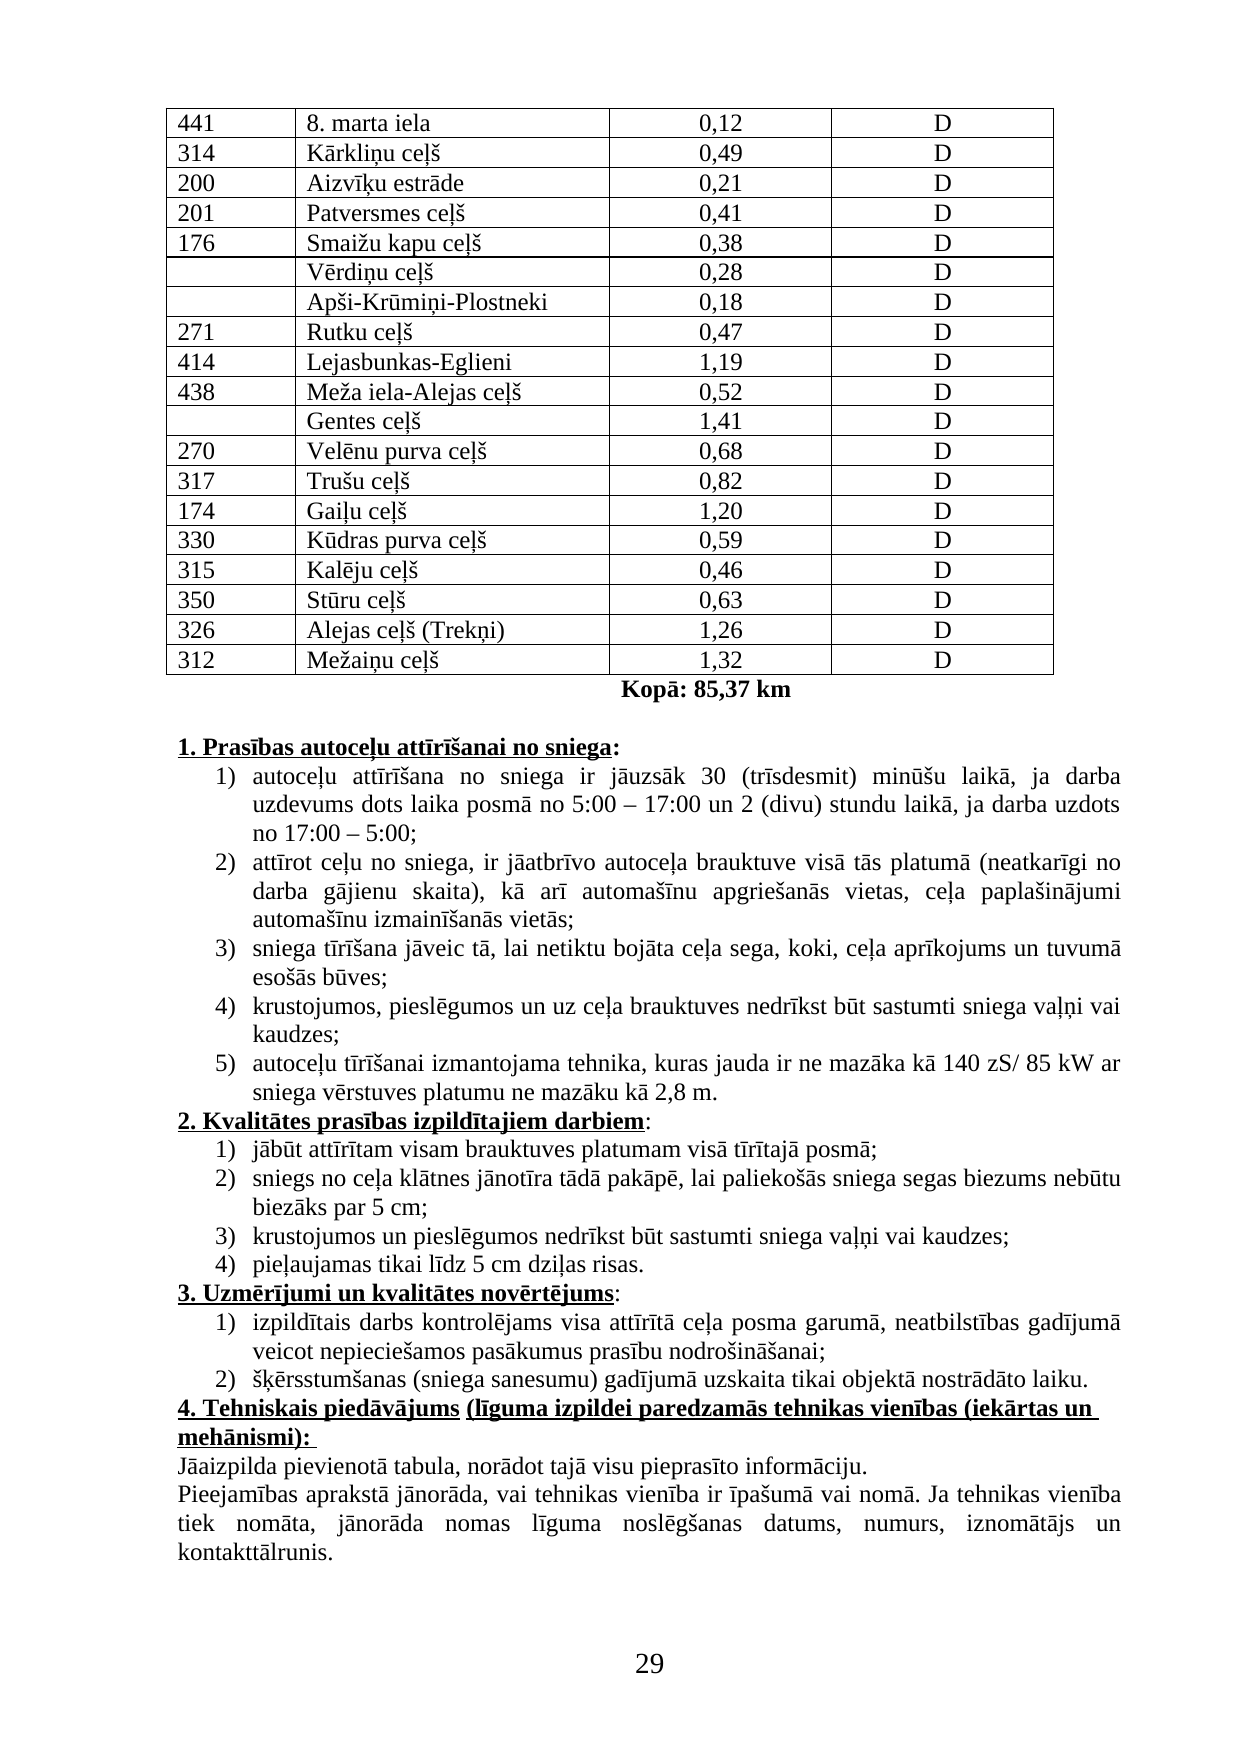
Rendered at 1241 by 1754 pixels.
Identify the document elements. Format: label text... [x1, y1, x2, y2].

list jābūt attīrītam visam brauktuves platumam visā tīrītajā posmā; [215, 1134, 1122, 1163]
table_cell 330 [167, 526, 295, 554]
table_cell 0,82 [610, 466, 831, 495]
table_cell D [832, 168, 1053, 197]
table_cell 1,26 [610, 615, 831, 644]
table_cell D [832, 347, 1053, 376]
table_cell 0,38 [610, 228, 831, 256]
list sniega tīrīšana jāveic tā, lai netiktu bojāta ceļa sega, koki, ceļa aprīkojums un tuvumā esošās būves; [215, 933, 1122, 991]
text Kopā: 85,37 km [177, 674, 1122, 703]
table_cell 350 [167, 585, 295, 614]
table_cell Lejasbunkas-Eglieni [296, 347, 609, 376]
table_cell 0,68 [610, 436, 831, 465]
table_cell 326 [167, 615, 295, 644]
table_cell D [832, 496, 1053, 524]
list pieļaujamas tikai līdz 5 cm dziļas risas. [215, 1249, 1122, 1278]
table_cell Gentes ceļš [296, 406, 609, 435]
text 3. Uzmērījumi un kvalitātes novērtējums: [177, 1278, 1122, 1307]
table_cell 0,59 [610, 526, 831, 554]
table_cell 0,12 [610, 109, 831, 137]
table_cell D [832, 436, 1053, 465]
table_cell 1,20 [610, 496, 831, 524]
table_cell 314 [167, 138, 295, 167]
table_cell Velēnu purva ceļš [296, 436, 609, 465]
table_cell Meža iela-Alejas ceļš [296, 377, 609, 405]
table_cell D [832, 466, 1053, 495]
table_cell D [832, 109, 1053, 137]
table_cell D [832, 317, 1053, 346]
table_cell 174 [167, 496, 295, 524]
table_cell Stūru ceļš [296, 585, 609, 614]
list krustojumos, pieslēgumos un uz ceļa brauktuves nedrīkst būt sastumti sniega vaļņi vai kaudzes; [215, 991, 1122, 1048]
table_cell Smaižu kapu ceļš [296, 228, 609, 256]
table_cell 0,28 [610, 258, 831, 286]
table_cell 1,41 [610, 406, 831, 435]
table_cell Alejas ceļš (Trekņi) [296, 615, 609, 644]
table_cell 0,52 [610, 377, 831, 405]
table_cell [167, 406, 295, 435]
table_cell Aizvīķu estrāde [296, 168, 609, 197]
table_cell 0,46 [610, 555, 831, 584]
table_cell Apši-Krūmiņi-Plostneki [296, 287, 609, 316]
table_cell 0,63 [610, 585, 831, 614]
table_cell 1,32 [610, 645, 831, 673]
list sniegs no ceļa klātnes jānotīra tādā pakāpē, lai paliekošās sniega segas biezums nebūtu biezāks par 5 cm; [215, 1163, 1122, 1221]
table_cell 270 [167, 436, 295, 465]
table_cell Gaiļu ceļš [296, 496, 609, 524]
table_cell D [832, 258, 1053, 286]
table_cell D [832, 228, 1053, 256]
table_cell D [832, 287, 1053, 316]
list izpildītais darbs kontrolējams visa attīrītā ceļa posma garumā, neatbilstības gadījumā veicot nepieciešamos pasākumus prasību nodrošināšanai; [215, 1307, 1122, 1364]
table_cell Mežaiņu ceļš [296, 645, 609, 673]
table_cell 414 [167, 347, 295, 376]
text Jāaizpilda pievienotā tabula, norādot tajā visu pieprasīto informāciju. [177, 1451, 1122, 1479]
table_cell 8. marta iela [296, 109, 609, 137]
table_cell D [832, 645, 1053, 673]
table_cell D [832, 377, 1053, 405]
text 4. Tehniskais piedāvājums (līguma izpildei paredzamās tehnikas vienības (iekārtas un mehānismi): [177, 1393, 1122, 1451]
table_cell Rutku ceļš [296, 317, 609, 346]
list autoceļu attīrīšana no sniega ir jāuzsāk 30 (trīsdesmit) minūšu laikā, ja darba uzdevums dots laika posmā no 5:00 – 17:00 un 2 (divu) stundu laikā, ja darba uzdots no 17:00 – 5:00; [215, 761, 1122, 847]
table_cell 438 [167, 377, 295, 405]
table_cell D [832, 615, 1053, 644]
table_cell Kārkliņu ceļš [296, 138, 609, 167]
table_cell 0,18 [610, 287, 831, 316]
table_cell D [832, 406, 1053, 435]
table_cell 0,49 [610, 138, 831, 167]
table_cell [167, 287, 295, 316]
table_cell D [832, 138, 1053, 167]
table_cell 312 [167, 645, 295, 673]
table_cell D [832, 555, 1053, 584]
table_cell 176 [167, 228, 295, 256]
text 1. Prasības autoceļu attīrīšanai no sniega: [177, 732, 1122, 761]
table_cell Kalēju ceļš [296, 555, 609, 584]
table_cell Trušu ceļš [296, 466, 609, 495]
table_cell 0,47 [610, 317, 831, 346]
table_cell D [832, 198, 1053, 227]
table_cell Vērdiņu ceļš [296, 258, 609, 286]
table_cell 315 [167, 555, 295, 584]
table_cell 0,41 [610, 198, 831, 227]
text 2. Kvalitātes prasības izpildītajiem darbiem: [177, 1106, 1122, 1134]
text Pieejamības aprakstā jānorāda, vai tehnikas vienība ir īpašumā vai nomā. Ja tehnikas vienība tiek nomāta, jānorāda nomas līguma noslēgšanas datums, numurs, iznomātājs un kontakttālrunis. [177, 1479, 1122, 1566]
list attīrot ceļu no sniega, ir jāatbrīvo autoceļa brauktuve visā tās platumā (neatkarīgi no darba gājienu skaita), kā arī automašīnu apgriešanās vietas, ceļa paplašinājumi automašīnu izmainīšanās vietās; [215, 847, 1122, 933]
list autoceļu tīrīšanai izmantojama tehnika, kuras jauda ir ne mazāka kā 140 zS/ 85 kW ar sniega vērstuves platumu ne mazāku kā 2,8 m. [215, 1048, 1122, 1106]
table_cell 0,21 [610, 168, 831, 197]
table_cell [167, 258, 295, 286]
table_cell 317 [167, 466, 295, 495]
list šķērsstumšanas (sniega sanesumu) gadījumā uzskaita tikai objektā nostrādāto laiku. [215, 1364, 1122, 1393]
table_cell 201 [167, 198, 295, 227]
table_cell 271 [167, 317, 295, 346]
table_cell Patversmes ceļš [296, 198, 609, 227]
table_cell 441 [167, 109, 295, 137]
table_cell 1,19 [610, 347, 831, 376]
table_cell 200 [167, 168, 295, 197]
list krustojumos un pieslēgumos nedrīkst būt sastumti sniega vaļņi vai kaudzes; [215, 1221, 1122, 1249]
table_cell D [832, 585, 1053, 614]
table_cell Kūdras purva ceļš [296, 526, 609, 554]
table_cell D [832, 526, 1053, 554]
